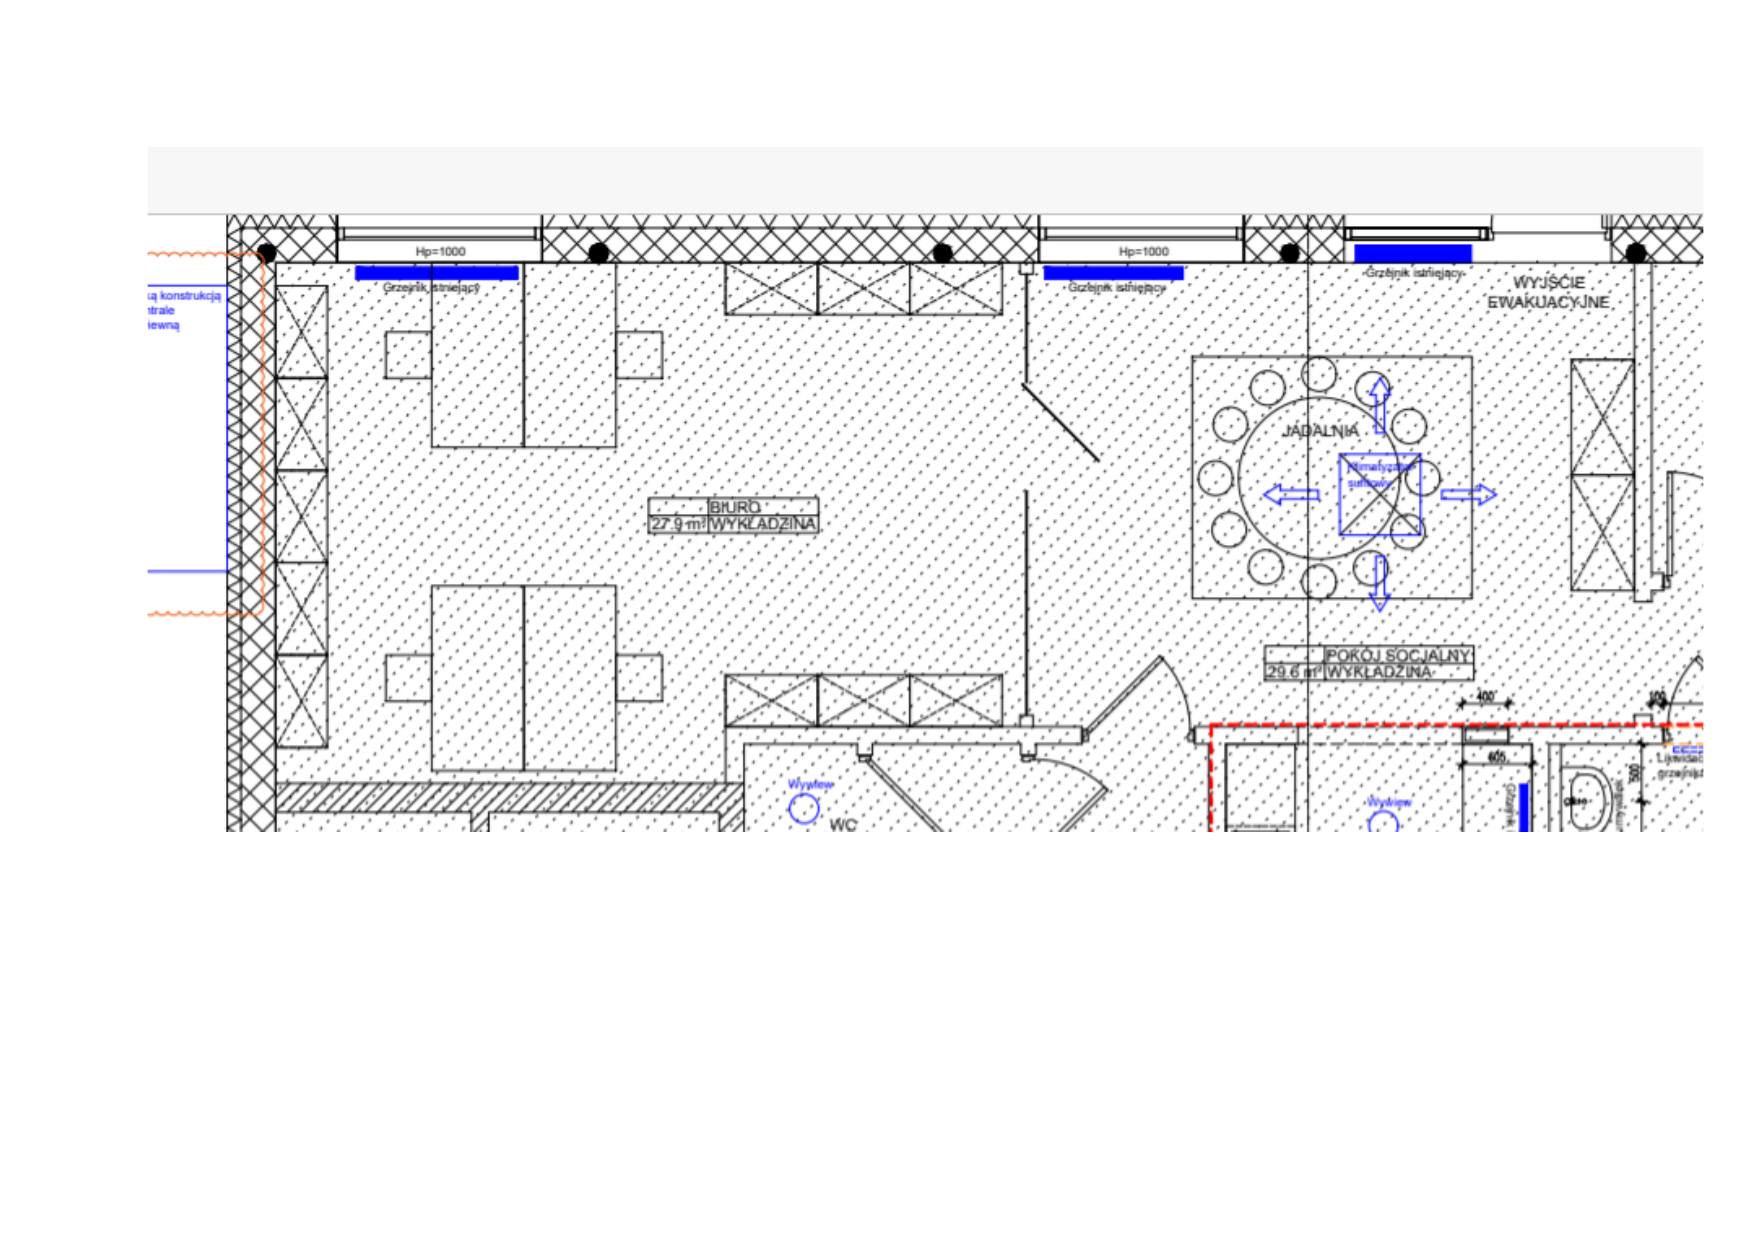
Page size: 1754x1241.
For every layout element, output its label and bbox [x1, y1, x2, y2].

picture [147, 147, 1704, 832]
